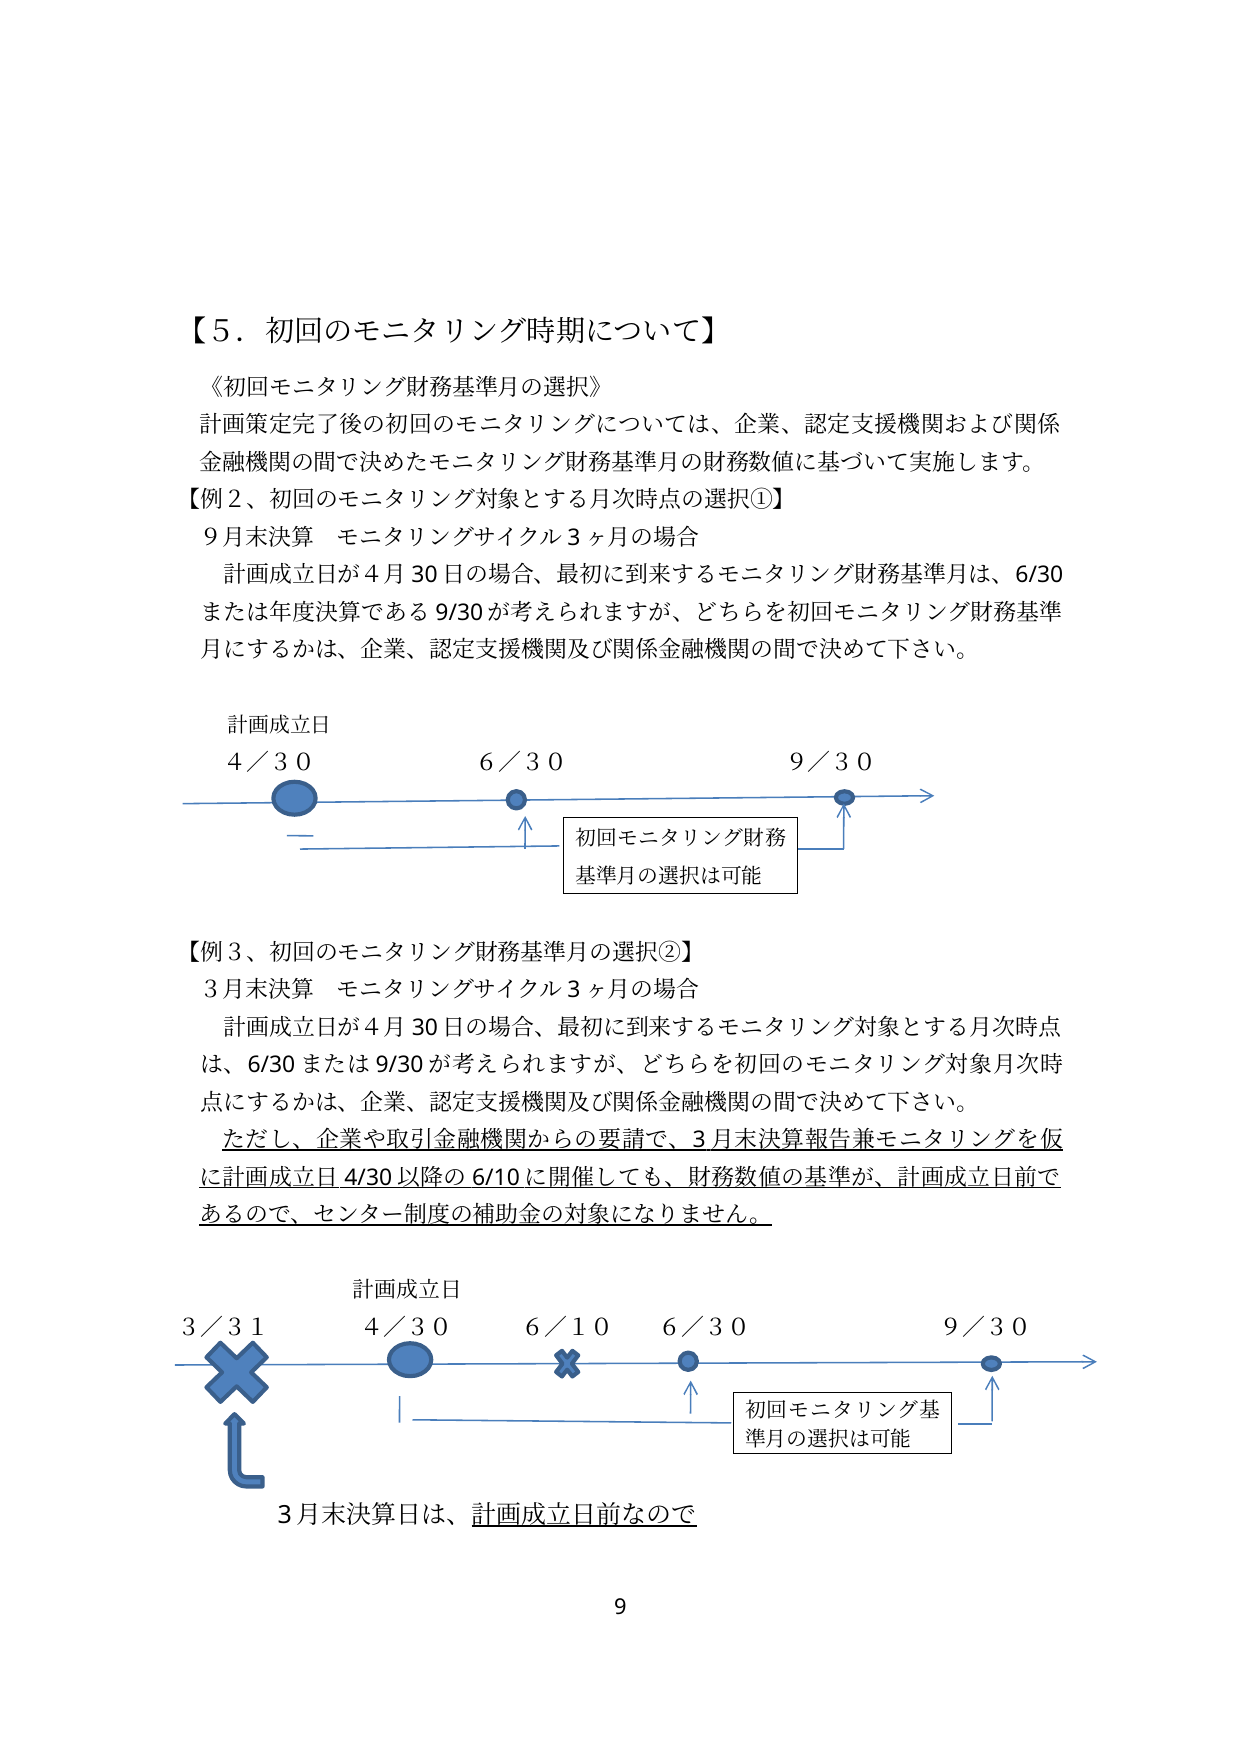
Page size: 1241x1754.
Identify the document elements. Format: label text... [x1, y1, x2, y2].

text 【例２、初回のモニタリング対象とする月次時点の選択①】 [177, 479, 1063, 517]
text 【５．初回のモニタリング時期について】 [177, 292, 1063, 367]
text ３月末決算 モニタリングサイクル3ヶ月の場合 [199, 969, 1063, 1006]
text 《初回モニタリング財務基準月の選択》 [177, 367, 1063, 404]
table_header 初回モニタリング財務基準月の選択は可能 [564, 818, 797, 893]
text 3月末決算日は、計画成立日前なので [177, 1419, 1063, 1531]
text ９月末決算 モニタリングサイクル3ヶ月の場合 [199, 517, 1063, 554]
text ３／３１ ４／３０ ６／１０ ６／３０ ９／３０ [177, 1306, 1063, 1344]
text 計画策定完了後の初回のモニタリングについては、企業、認定支援機関および関係金融機関の間で決めたモニタリング財務基準月の財務数値に基づいて実施します。 [199, 404, 1063, 479]
text ただし、企業や取引金融機関からの要請で、3月末決算報告兼モニタリングを仮に計画成立日4/30以降の6/10に開催しても、財務数値の基準が、計画成立日前であるので、センター制度の補助金の対象になりません。 [199, 1119, 1063, 1231]
text 計画成立日 [177, 1269, 1063, 1306]
text 計画成立日が４月30日の場合、最初に到来するモニタリング対象とする月次時点は、6/30または9/30が考えられますが、どちらを初回のモニタリング対象月次時点にするかは、企業、認定支援機関及び関係金融機関の間で決めて下さい。 [177, 1006, 1063, 1119]
text ４／３０ ６／３０ ９／３０ [177, 742, 1063, 779]
table_header 初回モニタリング基準月の選択は可能 [734, 1393, 951, 1453]
text 【例３、初回のモニタリング財務基準月の選択②】 [177, 931, 1063, 969]
text 計画成立日 [177, 704, 1063, 742]
text 計画成立日が４月30日の場合、最初に到来するモニタリング財務基準月は、6/30または年度決算である9/30が考えられますが、どちらを初回モニタリング財務基準月にするかは、企業、認定支援機関及び関係金融機関の間で決めて下さい。 [177, 554, 1063, 667]
